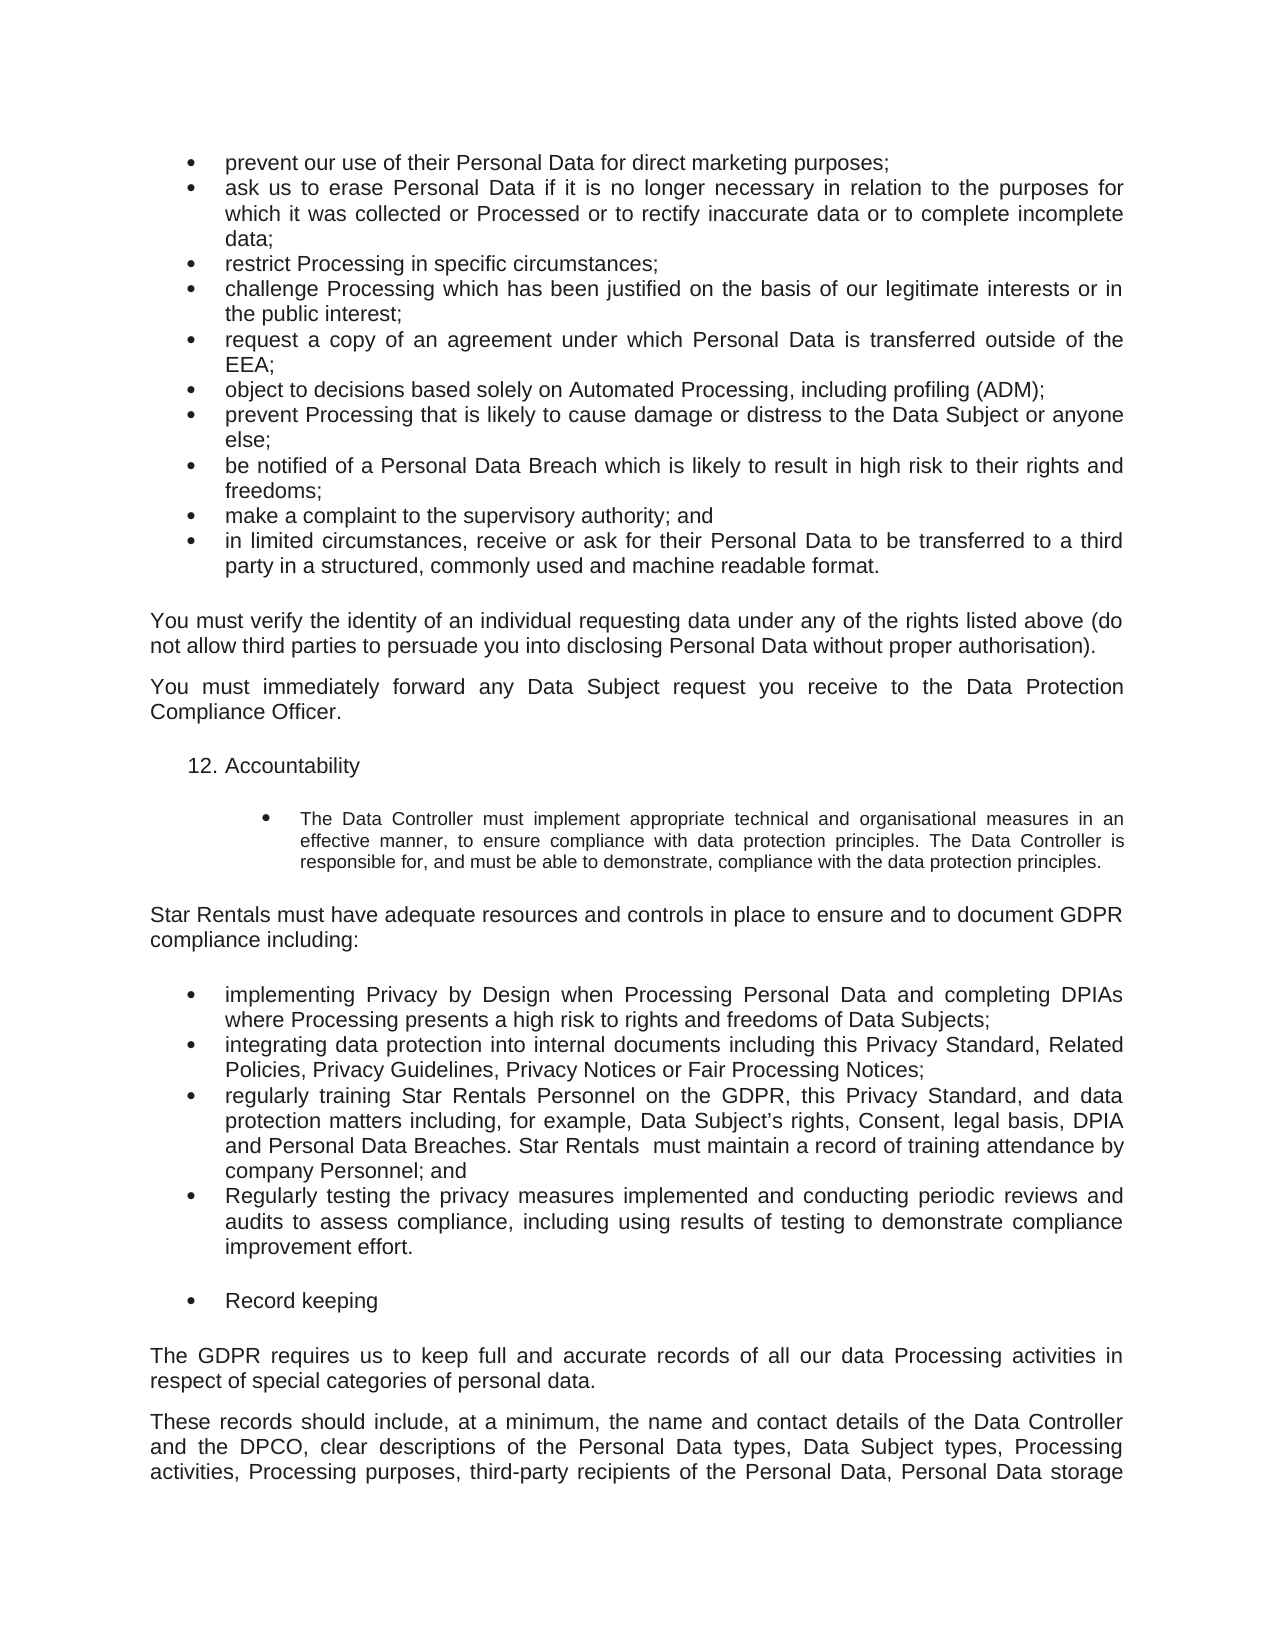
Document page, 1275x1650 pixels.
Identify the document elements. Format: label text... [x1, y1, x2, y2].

text Star Rentals must have adequate resources and controls in place to ensure and to document GDPR compliance including: [150, 902, 1125, 952]
list implementing Privacy by Design when Processing Personal Data and completing DPIAs where Processing presents a high risk to rights and freedoms of Data Subjects; [187, 982, 1125, 1032]
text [150, 1408, 1125, 1484]
list be notified of a Personal Data Breach which is likely to result in high risk to their rights and freedoms; [187, 452, 1125, 503]
list request a copy of an agreement under which Personal Data is transferred outside of the EEA; [187, 326, 1125, 377]
list ask us to erase Personal Data if it is no longer necessary in relation to the purposes for which it was collected or Processed or to rectify inaccurate data or to complete incomplete data; [187, 175, 1125, 251]
list restrict Processing in specific circumstances; [187, 251, 1125, 276]
list Accountability [187, 753, 1125, 778]
list object to decisions based solely on Automated Processing, including profiling (ADM); [187, 377, 1125, 402]
list in limited circumstances, receive or ask for their Personal Data to be transferred to a third party in a structured, commonly used and machine readable format. [187, 528, 1125, 578]
list Regularly testing the privacy measures implemented and conducting periodic reviews and audits to assess compliance, including using results of testing to demonstrate compliance improvement effort. [187, 1183, 1125, 1259]
list regularly training Star Rentals Personnel on the GDPR, this Privacy Standard, and data protection matters including, for example, Data Subject’s rights, Consent, legal basis, DPIA and Personal Data Breaches. Star Rentals must maintain a record of training attendance by company Personnel; and [187, 1082, 1125, 1183]
text You must immediately forward any Data Subject request you receive to the Data Protection Compliance Officer. [150, 674, 1125, 724]
list Record keeping [187, 1288, 1125, 1313]
list The Data Controller must implement appropriate technical and organisational measures in an effective manner, to ensure compliance with data protection principles. The Data Controller is responsible for, and must be able to demonstrate, compliance with the data protection principles. [262, 808, 1125, 873]
list challenge Processing which has been justified on the basis of our legitimate interests or in the public interest; [187, 276, 1125, 326]
text You must verify the identity of an individual requesting data under any of the rights listed above (do not allow third parties to persuade you into disclosing Personal Data without proper authorisation). [150, 608, 1125, 658]
list prevent our use of their Personal Data for direct marketing purposes; [187, 150, 1125, 175]
text The GDPR requires us to keep full and accurate records of all our data Processing activities in respect of special categories of personal data. [150, 1342, 1125, 1393]
list integrating data protection into internal documents including this Privacy Standard, Related Policies, Privacy Guidelines, Privacy Notices or Fair Processing Notices; [187, 1032, 1125, 1082]
list make a complaint to the supervisory authority; and [187, 503, 1125, 528]
list prevent Processing that is likely to cause damage or distress to the Data Subject or anyone else; [187, 402, 1125, 452]
